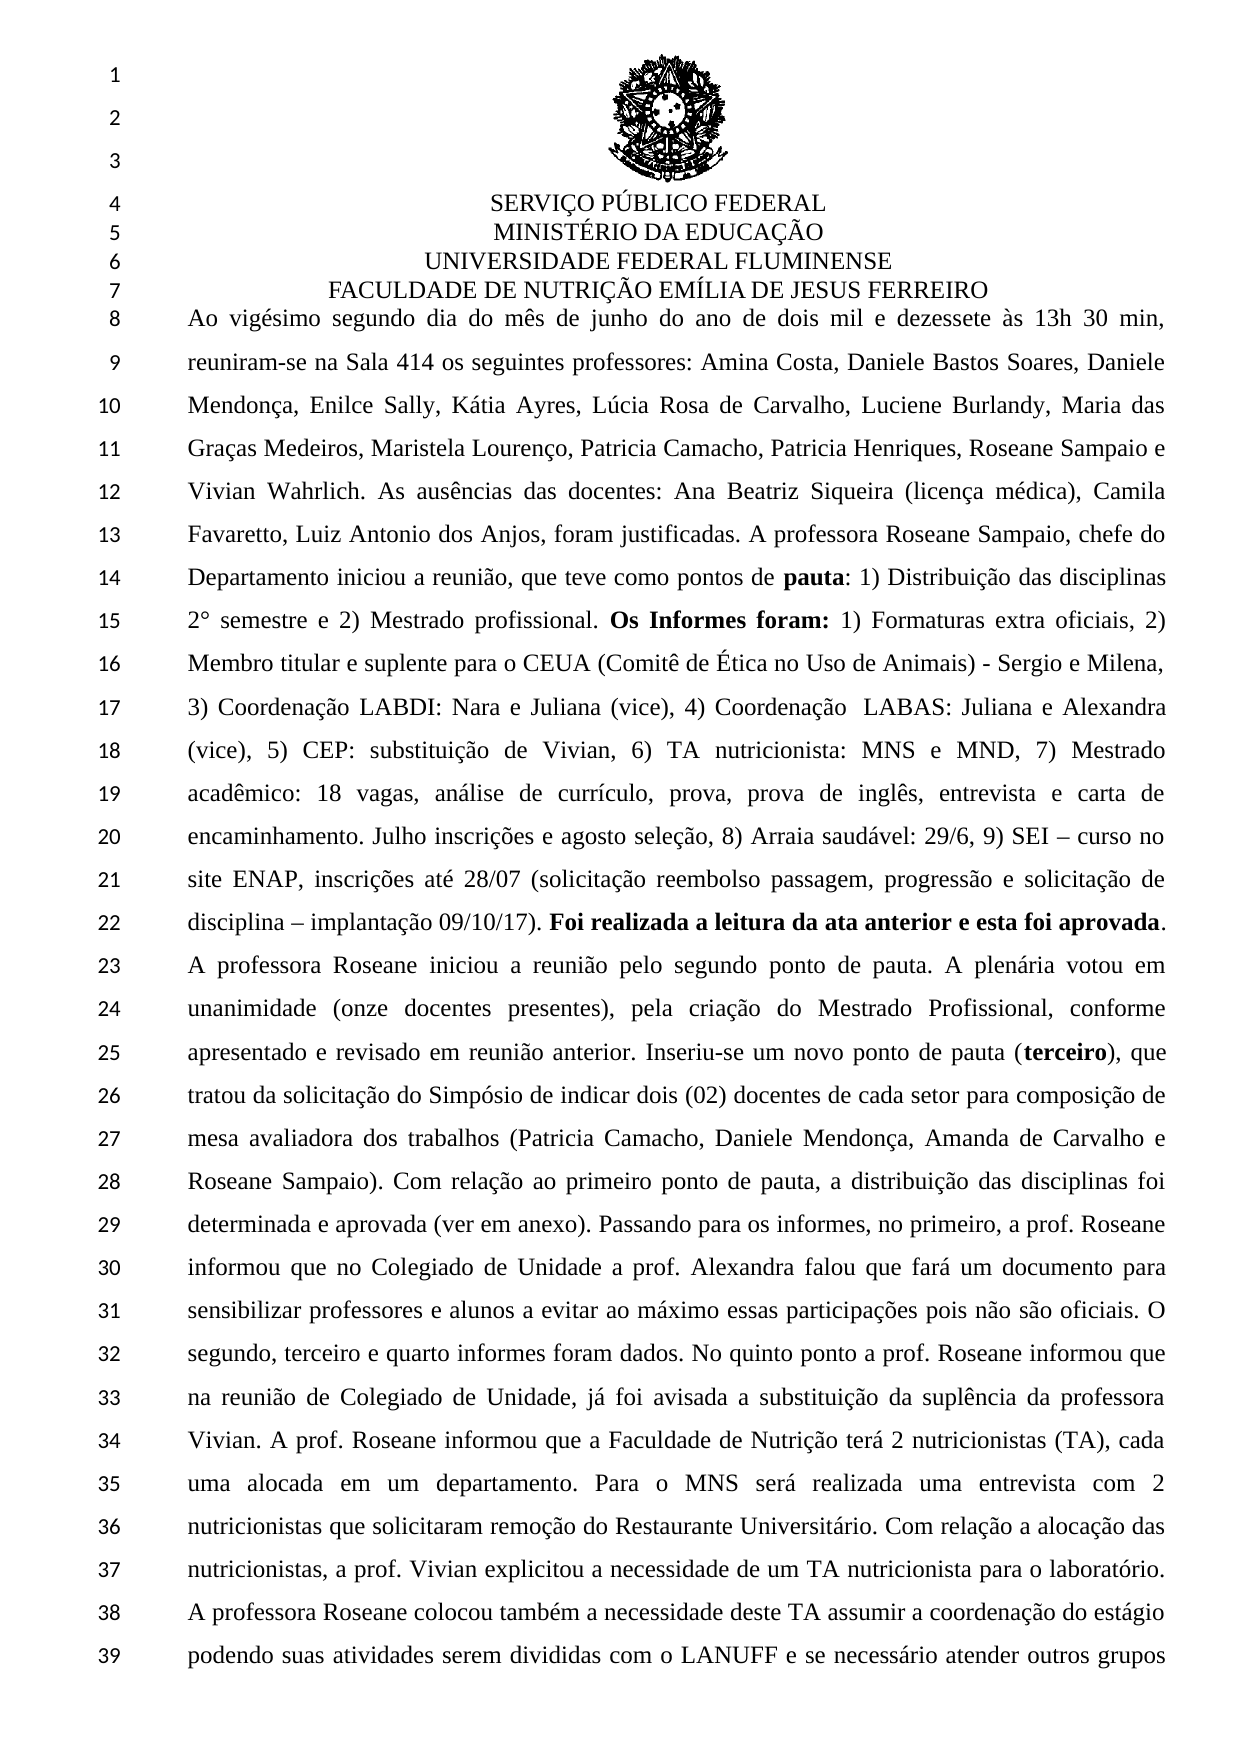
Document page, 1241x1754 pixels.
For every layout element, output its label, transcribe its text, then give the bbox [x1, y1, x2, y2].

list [187, 303, 1167, 1669]
text SERVIÇO PÚBLICO FEDERAL [150, 188, 1167, 217]
picture [594, 52, 750, 185]
text MINISTÉRIO DA EDUCAÇÃO [150, 217, 1167, 246]
text FACULDADE DE NUTRIÇÃO EMÍLIA DE JESUS FERREIRO [150, 275, 1167, 303]
text UNIVERSIDADE FEDERAL FLUMINENSE [150, 246, 1167, 275]
